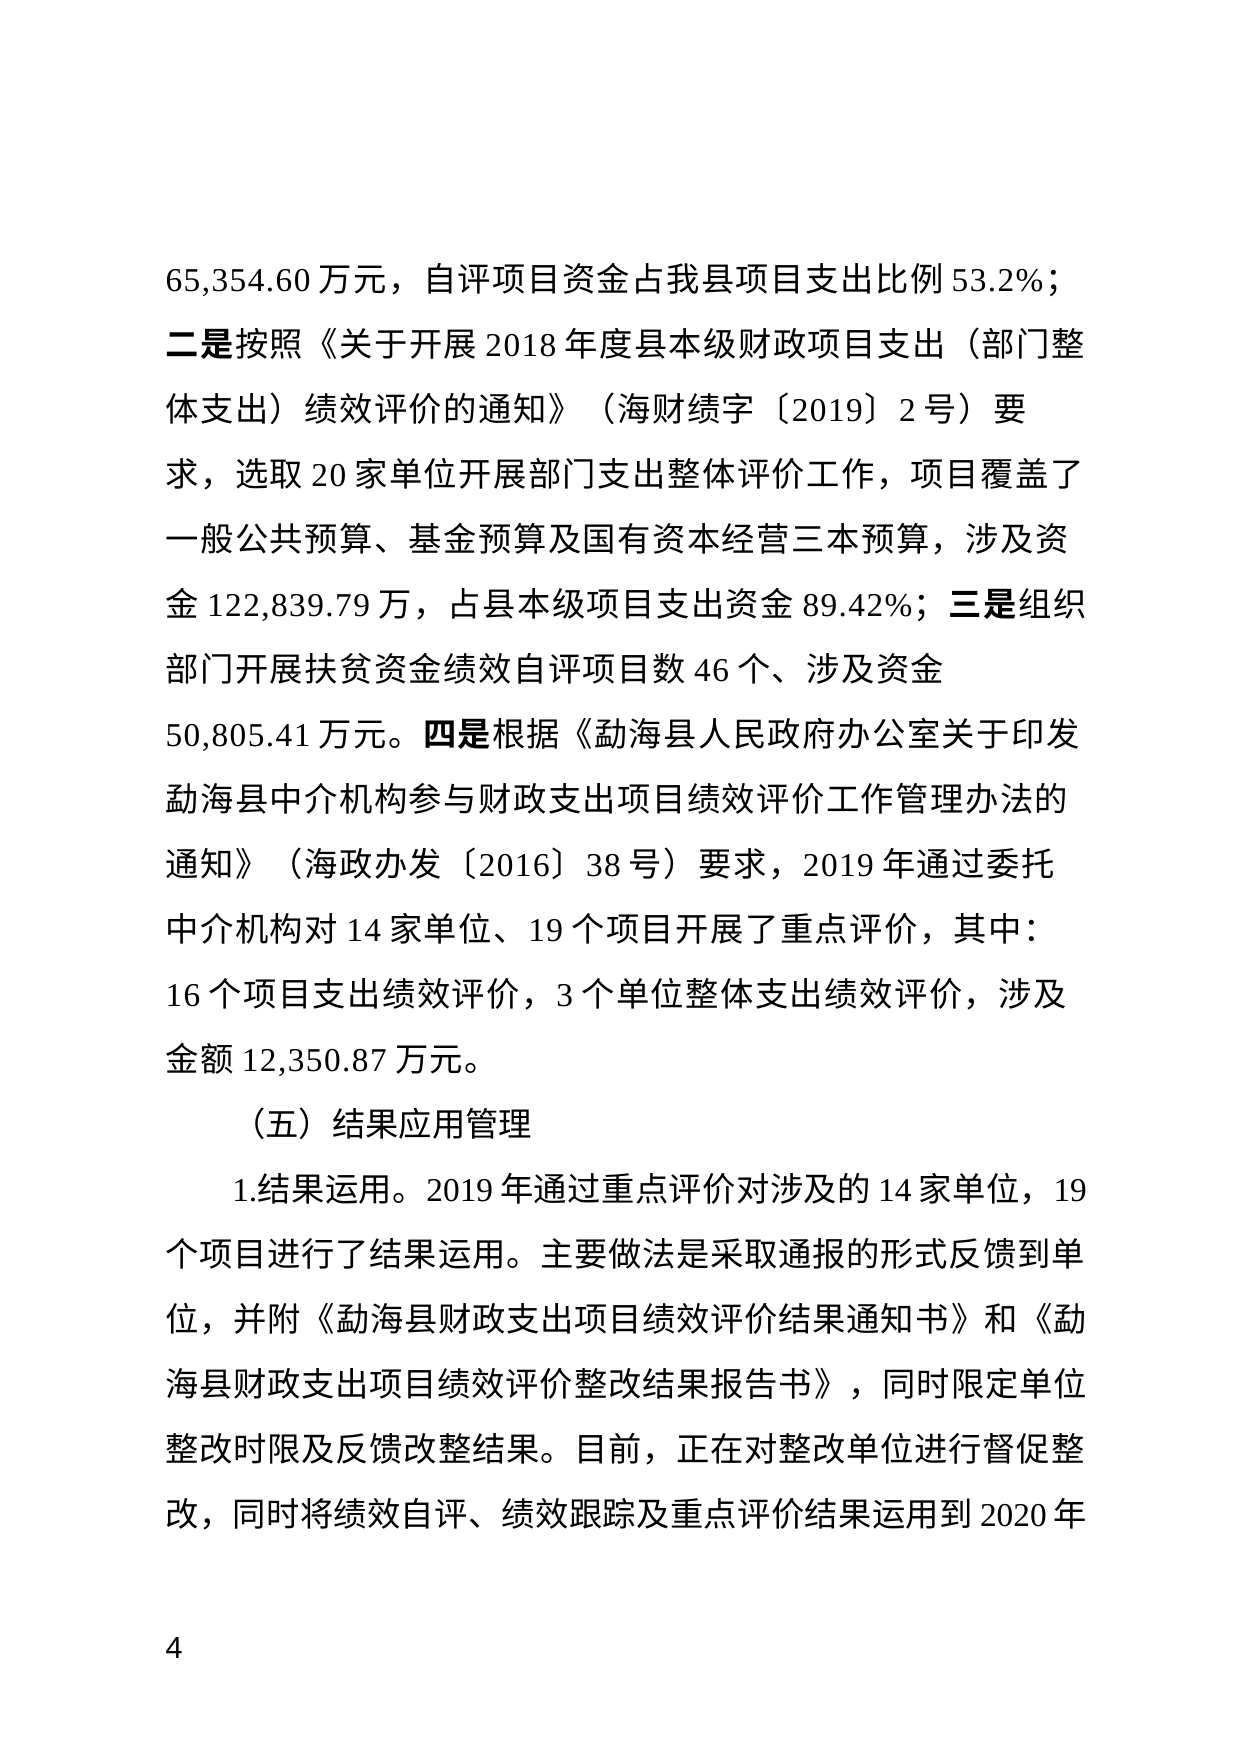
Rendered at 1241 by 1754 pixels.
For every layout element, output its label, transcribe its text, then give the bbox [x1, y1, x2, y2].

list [165, 1155, 1087, 1545]
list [165, 245, 1087, 1090]
list （五）结果应用管理 [165, 1090, 1087, 1155]
